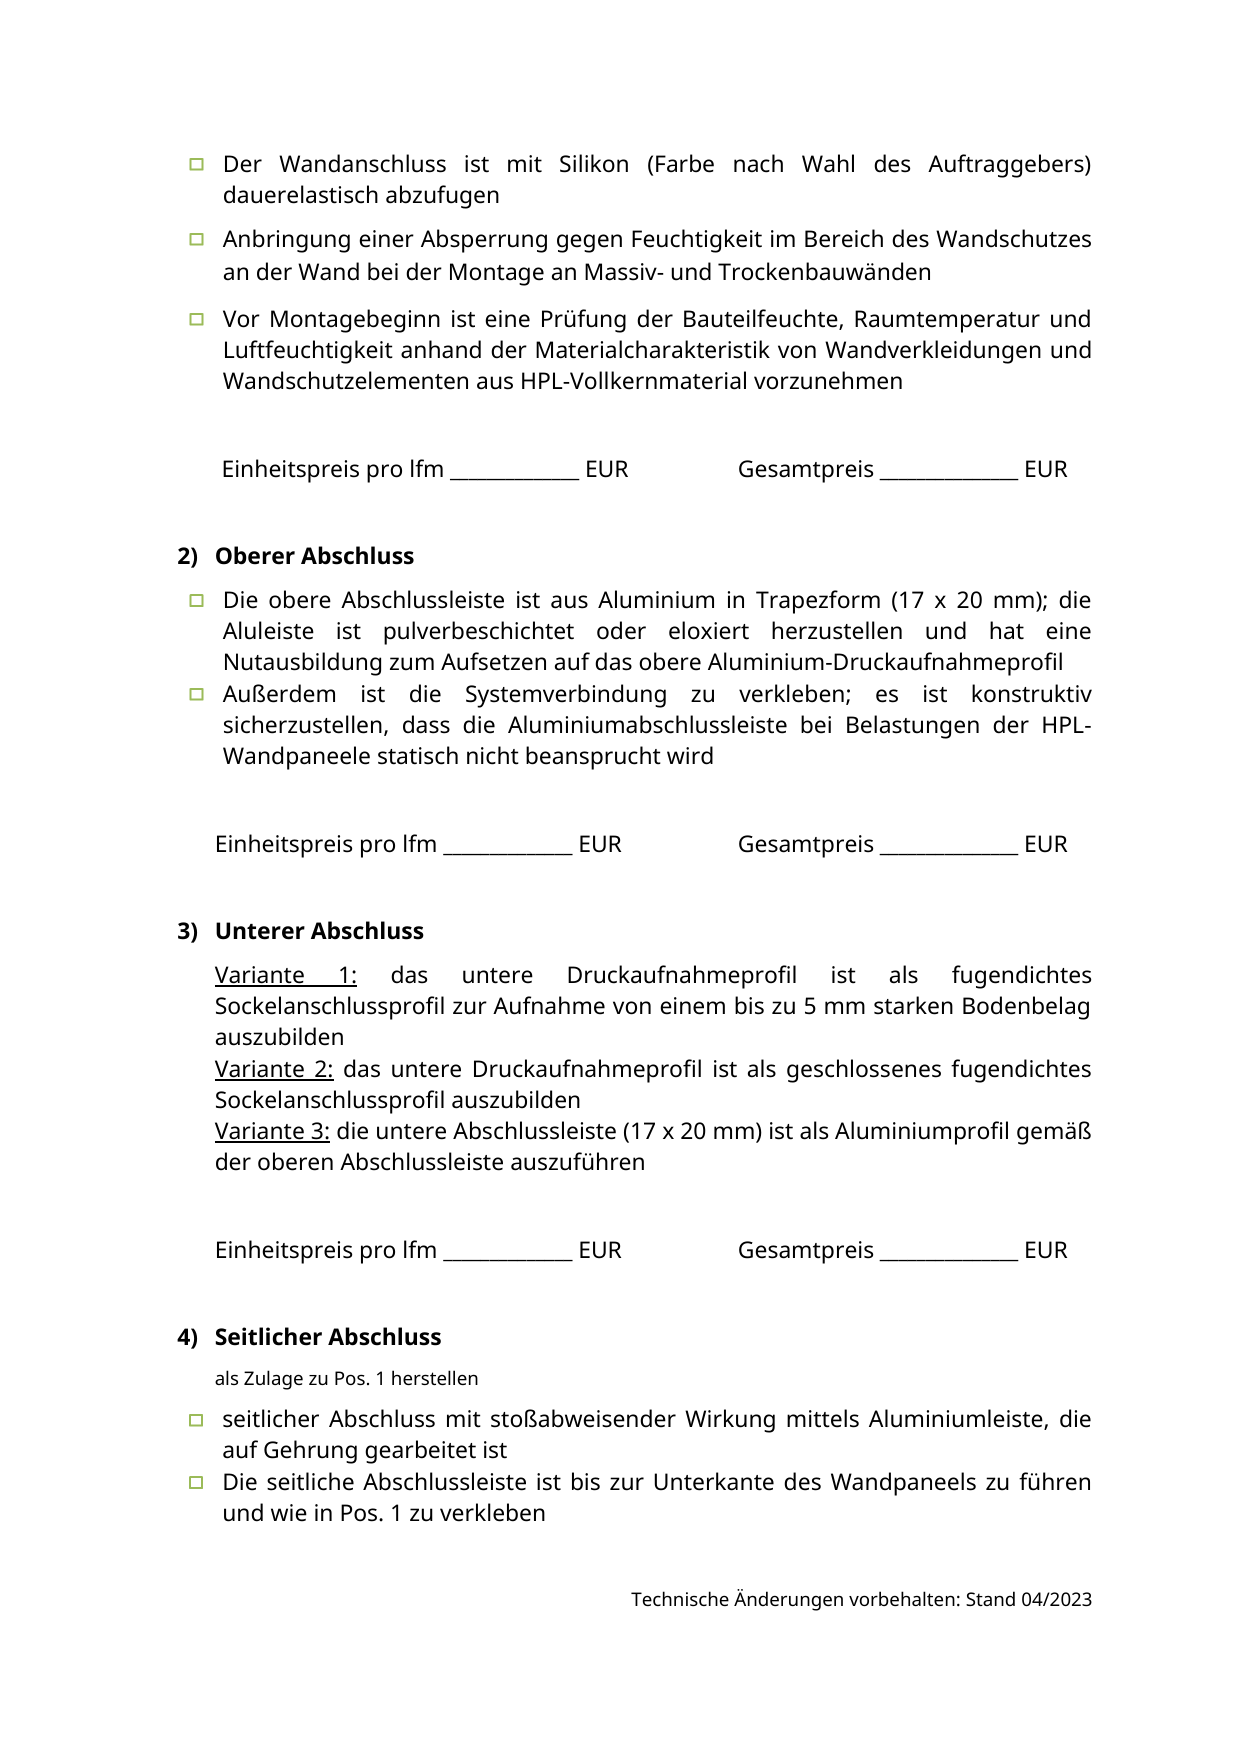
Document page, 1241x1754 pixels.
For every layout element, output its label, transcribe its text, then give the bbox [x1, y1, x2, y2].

picture [186, 155, 207, 172]
list Anbringung einer Absperrung gegen Feuchtigkeit im Bereich des Wandschutzes an der Wand bei der Montage an Massiv- und Trockenbauwänden [185, 223, 1093, 288]
list Die obere Abschlussleiste ist aus Aluminium in Trapezform (17 x 20 mm); die Aluleiste ist pulverbeschichtet oder eloxiert herzustellen und hat eine Nutausbildung zum Aufsetzen auf das obere Aluminium-Druckaufnahmeprofil [185, 584, 1093, 678]
subtitle Oberer Abschluss [177, 540, 1093, 571]
list seitlicher Abschluss mit stoßabweisender Wirkung mittels Aluminiumleiste, die auf Gehrung gearbeitet ist [185, 1403, 1093, 1466]
list Einheitspreis pro lfm ______________ EUR Gesamtpreis _______________ EUR [214, 828, 1093, 859]
picture [185, 1411, 207, 1428]
picture [186, 310, 207, 327]
list Einheitspreis pro lfm ______________ EUR Gesamtpreis _______________ EUR [214, 453, 1093, 484]
subtitle Unterer Abschluss [177, 915, 1093, 946]
picture [186, 591, 207, 609]
list Der Wandanschluss ist mit Silikon (Farbe nach Wahl des Auftraggebers) dauerelastisch abzufugen [185, 148, 1093, 210]
list Außerdem ist die Systemverbindung zu verkleben; es ist konstruktiv sicherzustellen, dass die Aluminiumabschlussleiste bei Belastungen der HPL-Wandpaneele statisch nicht beansprucht wird [185, 678, 1093, 771]
text als Zulage zu Pos. 1 herstellen [148, 1365, 1093, 1391]
list Einheitspreis pro lfm ______________ EUR Gesamtpreis _______________ EUR [214, 1234, 1093, 1265]
list Variante 3: die untere Abschlussleiste (17 x 20 mm) ist als Aluminiumprofil gemäß der oberen Abschlussleiste auszuführen [214, 1115, 1093, 1178]
picture [185, 1473, 207, 1491]
picture [186, 685, 207, 702]
list Vor Montagebeginn ist eine Prüfung der Bauteilfeuchte, Raumtemperatur und Luftfeuchtigkeit anhand der Materialcharakteristik von Wandverkleidungen und Wandschutzelementen aus HPL-Vollkernmaterial vorzunehmen [185, 303, 1093, 396]
list Die seitliche Abschlussleiste ist bis zur Unterkante des Wandpaneels zu führen und wie in Pos. 1 zu verkleben [185, 1466, 1093, 1528]
list Variante 1: das untere Druckaufnahmeprofil ist als fugendichtes Sockelanschlussprofil zur Aufnahme von einem bis zu 5 mm starken Bodenbelag auszubilden [214, 959, 1093, 1053]
subtitle Seitlicher Abschluss [177, 1321, 1093, 1353]
picture [186, 230, 207, 247]
list Variante 2: das untere Druckaufnahmeprofil ist als geschlossenes fugendichtes Sockelanschlussprofil auszubilden [214, 1053, 1093, 1115]
